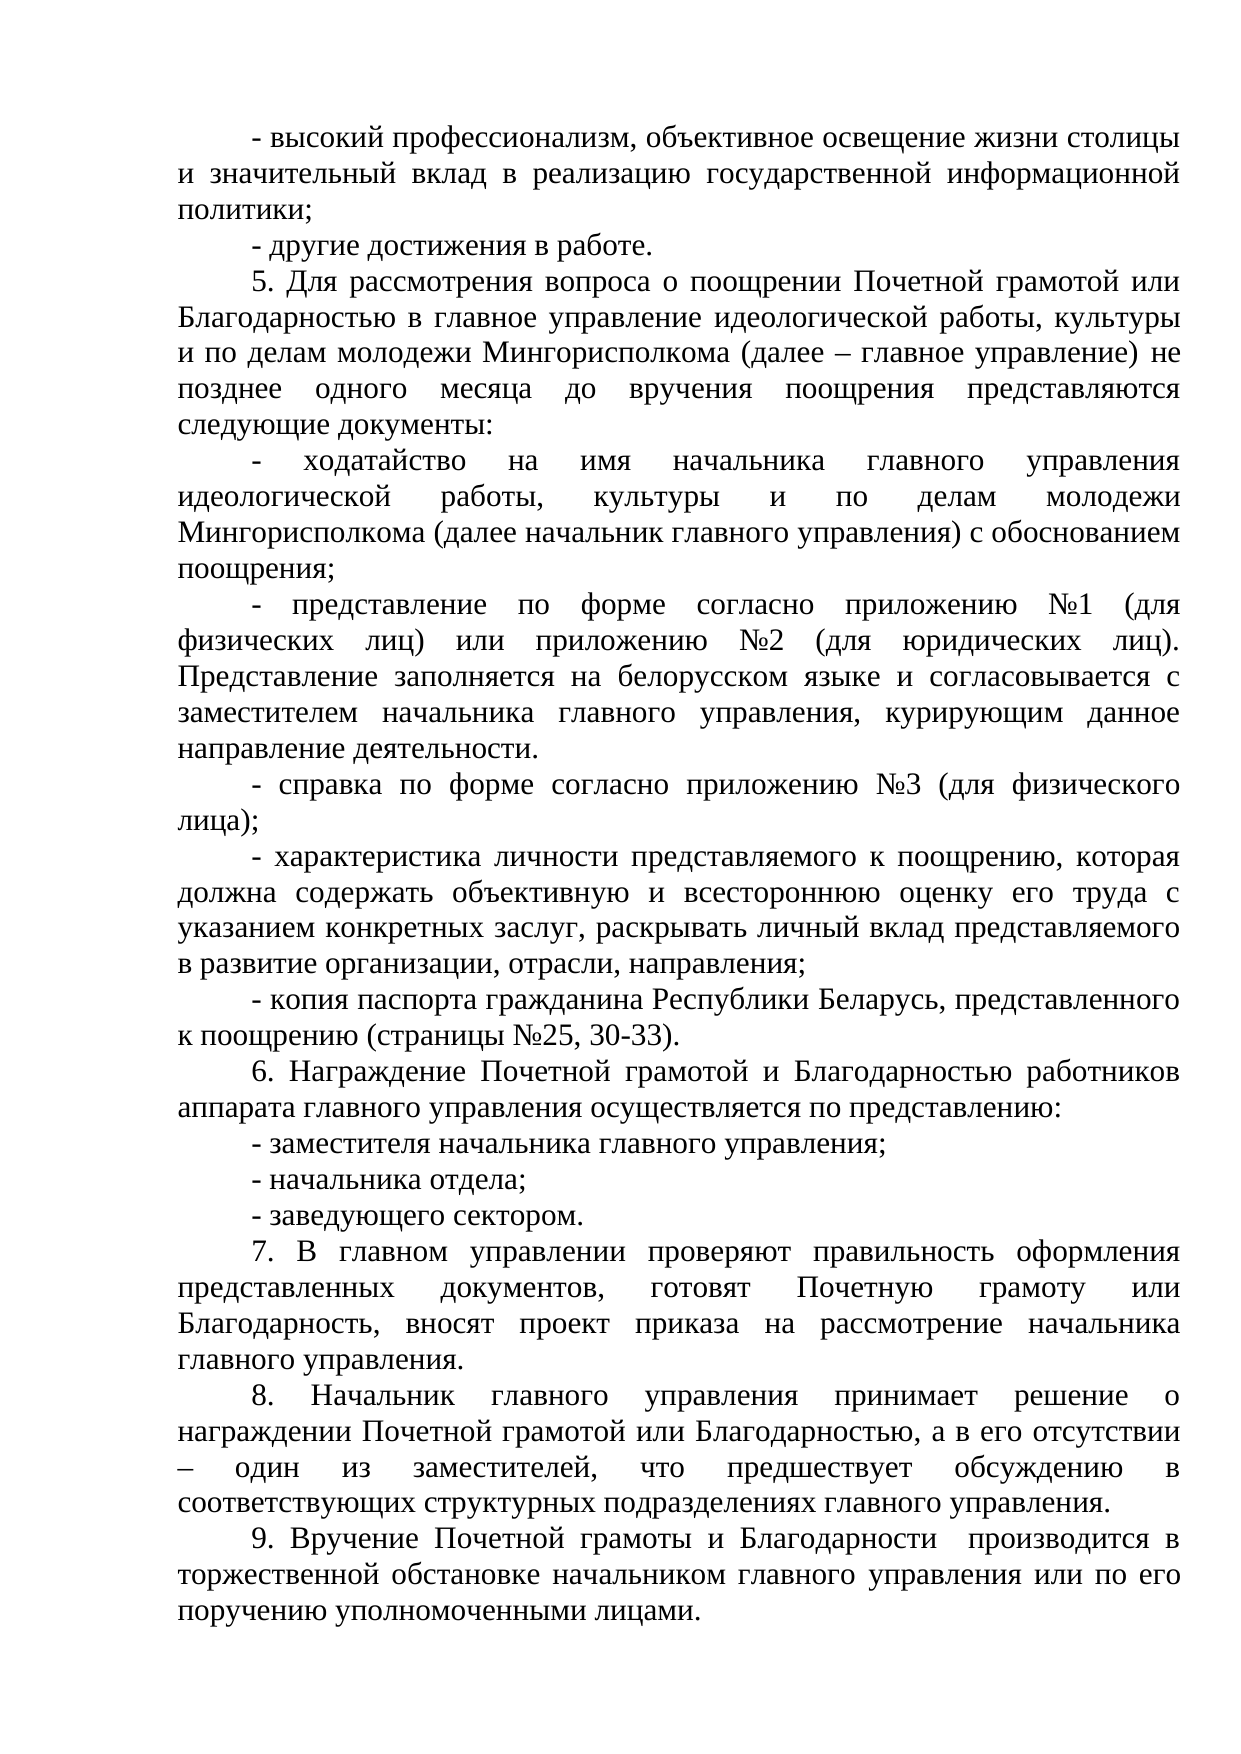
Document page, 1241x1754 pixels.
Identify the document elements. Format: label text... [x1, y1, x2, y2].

text 7. В главном управлении проверяют правильность оформления представленных документов, готовят Почетную грамоту или Благодарность, вносят проект приказа на рассмотрение начальника главного управления. [177, 1232, 1181, 1376]
text 6. Награждение Почетной грамотой и Благодарностью работников аппарата главного управления осуществляется по представлению: [177, 1052, 1181, 1124]
text 5. Для рассмотрения вопроса о поощрении Почетной грамотой или Благодарностью в главное управление идеологической работы, культуры и по делам молодежи Мингорисполкома (далее – главное управление) не позднее одного месяца до вручения поощрения представляются следующие документы: [177, 262, 1181, 442]
text 9. Вручение Почетной грамоты и Благодарности производится в торжественной обстановке начальником главного управления или по его поручению уполномоченными лицами. [177, 1520, 1181, 1627]
text - представление по форме согласно приложению №1 (для физических лиц) или приложению №2 (для юридических лиц). Представление заполняется на белорусском языке и согласовывается с заместителем начальника главного управления, курирующим данное направление деятельности. [177, 585, 1181, 765]
text - характеристика личности представляемого к поощрению, которая должна содержать объективную и всестороннюю оценку его труда с указанием конкретных заслуг, раскрывать личный вклад представляемого в развитие организации, отрасли, направления; [177, 837, 1181, 981]
text 8. Начальник главного управления принимает решение о награждении Почетной грамотой или Благодарностью, а в его отсутствии – один из заместителей, что предшествует обсуждению в соответствующих структурных подразделениях главного управления. [177, 1376, 1181, 1520]
text - другие достижения в работе. [177, 226, 1181, 262]
text - начальника отдела; [177, 1160, 1181, 1196]
text - справка по форме согласно приложению №3 (для физического лица); [177, 765, 1181, 837]
text - высокий профессионализм, объективное освещение жизни столицы и значительный вклад в реализацию государственной информационной политики; [177, 118, 1181, 226]
text - копия паспорта гражданина Республики Беларусь, представленного к поощрению (страницы №25, 30-33). [177, 981, 1181, 1052]
text - ходатайство на имя начальника главного управления идеологической работы, культуры и по делам молодежи Мингорисполкома (далее начальник главного управления) с обоснованием поощрения; [177, 442, 1181, 585]
text - заместителя начальника главного управления; [177, 1124, 1181, 1160]
text - заведующего сектором. [177, 1196, 1181, 1232]
